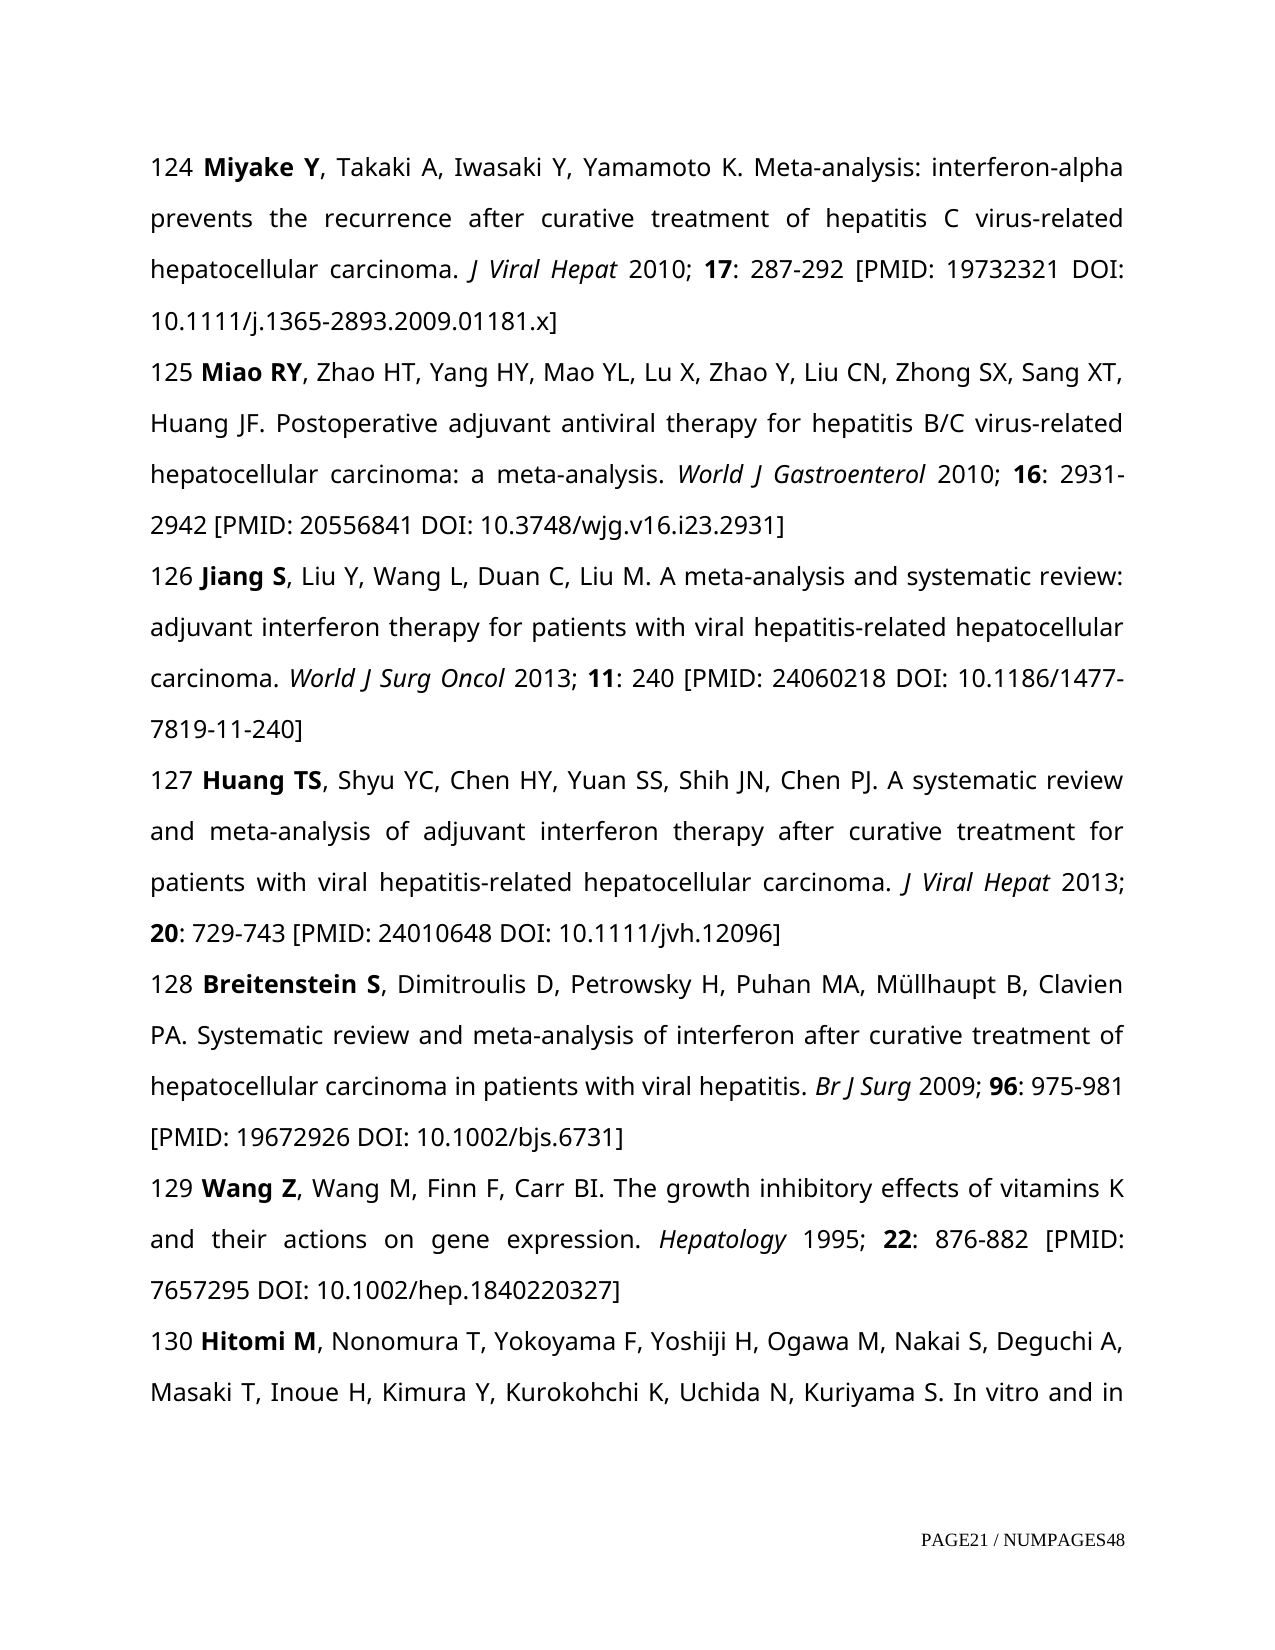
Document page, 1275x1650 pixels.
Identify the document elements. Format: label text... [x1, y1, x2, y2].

text 128 Breitenstein S, Dimitroulis D, Petrowsky H, Puhan MA, Müllhaupt B, Clavien PA. Systematic review and meta-analysis of interferon after curative treatment of hepatocellular carcinoma in patients with viral hepatitis. Br J Surg 2009; 96: 975-981 [PMID: 19672926 DOI: 10.1002/bjs.6731] [150, 967, 1125, 1154]
text 126 Jiang S, Liu Y, Wang L, Duan C, Liu M. A meta-analysis and systematic review: adjuvant interferon therapy for patients with viral hepatitis-related hepatocellular carcinoma. World J Surg Oncol 2013; 11: 240 [PMID: 24060218 DOI: 10.1186/1477-7819-11-240] [150, 558, 1125, 746]
text 124 Miyake Y, Takaki A, Iwasaki Y, Yamamoto K. Meta-analysis: interferon-alpha prevents the recurrence after curative treatment of hepatitis C virus-related hepatocellular carcinoma. J Viral Hepat 2010; 17: 287-292 [PMID: 19732321 DOI: 10.1111/j.1365-2893.2009.01181.x] [150, 150, 1125, 337]
text 129 Wang Z, Wang M, Finn F, Carr BI. The growth inhibitory effects of vitamins K and their actions on gene expression. Hepatology 1995; 22: 876-882 [PMID: 7657295 DOI: 10.1002/hep.1840220327] [150, 1171, 1125, 1307]
text 127 Huang TS, Shyu YC, Chen HY, Yuan SS, Shih JN, Chen PJ. A systematic review and meta-analysis of adjuvant interferon therapy after curative treatment for patients with viral hepatitis-related hepatocellular carcinoma. J Viral Hepat 2013; 20: 729-743 [PMID: 24010648 DOI: 10.1111/jvh.12096] [150, 762, 1125, 950]
text 125 Miao RY, Zhao HT, Yang HY, Mao YL, Lu X, Zhao Y, Liu CN, Zhong SX, Sang XT, Huang JF. Postoperative adjuvant antiviral therapy for hepatitis B/C virus-related hepatocellular carcinoma: a meta-analysis. World J Gastroenterol 2010; 16: 2931-2942 [PMID: 20556841 DOI: 10.3748/wjg.v16.i23.2931] [150, 354, 1125, 541]
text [150, 1324, 1125, 1409]
